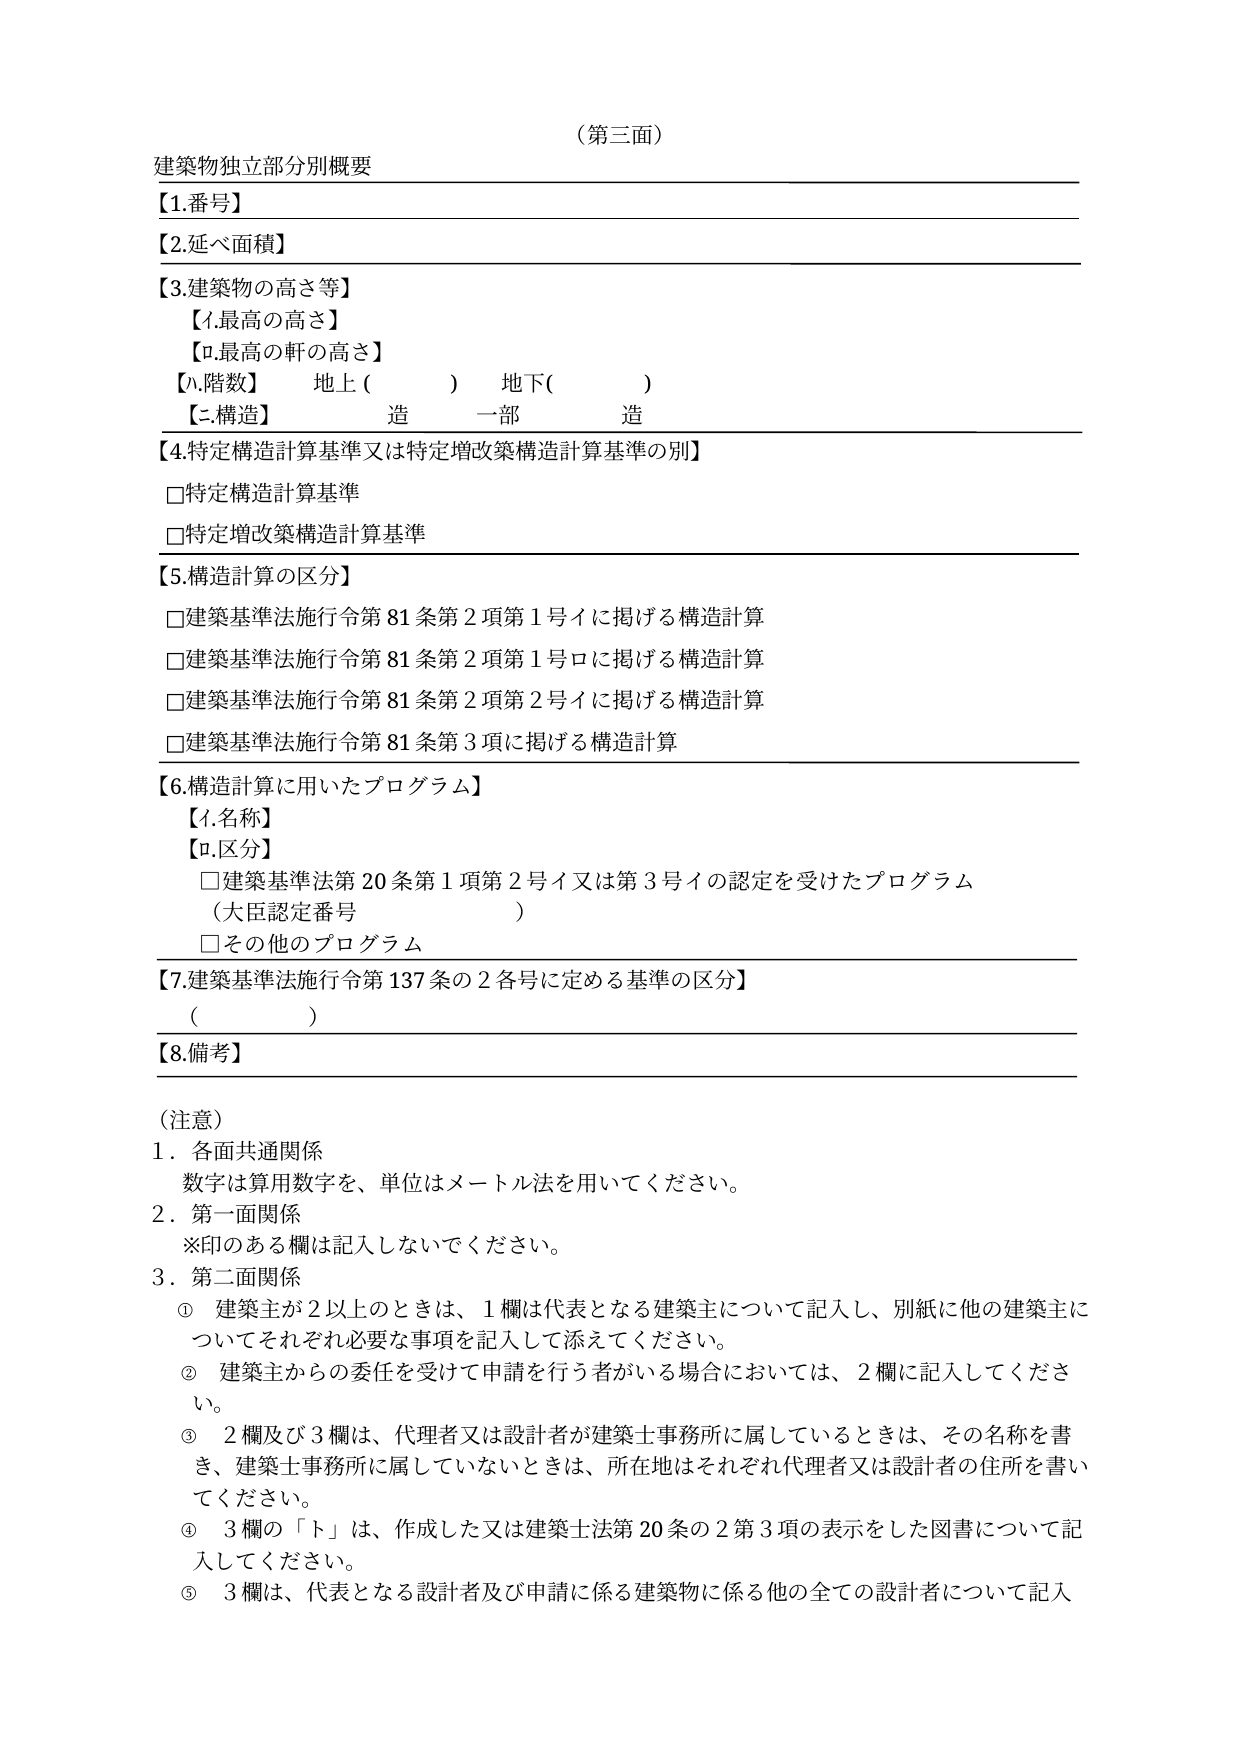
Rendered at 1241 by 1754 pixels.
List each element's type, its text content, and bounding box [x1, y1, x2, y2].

text ※印のある欄は記入しないでください。 [177, 1229, 1093, 1260]
text ② 建築主からの委任を受けて申請を行う者がいる場合においては、２欄に記入してください。 [180, 1355, 1093, 1418]
text （ ） [148, 1000, 1093, 1032]
text ２．第一面関係 [148, 1197, 1093, 1229]
text □その他のプログラム [165, 927, 1093, 958]
text （注意） [148, 1103, 1093, 1134]
text □建築基準法施行令第81条第２項第１号ロに掲げる構造計算 [148, 642, 1093, 674]
text 【6.構造計算に用いたプログラム】 [148, 769, 1093, 801]
text 【ﾊ.階数】 地上 ( ) 地下( ) [148, 366, 1093, 398]
text 【3.建築物の高さ等】 [148, 272, 1093, 303]
text □特定増改築構造計算基準 [148, 517, 1093, 549]
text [180, 1575, 1093, 1607]
text ３．第二面関係 [148, 1260, 1093, 1292]
text 【ﾛ.区分】 [165, 832, 1093, 864]
text 【ﾛ.最高の軒の高さ】 [180, 335, 1093, 366]
text □建築基準法施行令第81条第２項第１号イに掲げる構造計算 [148, 601, 1093, 632]
text 【7.建築基準法施行令第137条の２各号に定める基準の区分】 [148, 963, 1093, 995]
text 【4.特定構造計算基準又は特定増改築構造計算基準の別】 [148, 434, 1093, 466]
text ① 建築主が２以上のときは、１欄は代表となる建築主について記入し、別紙に他の建築主についてそれぞれ必要な事項を記入して添えてください。 [177, 1292, 1093, 1355]
text ③ ２欄及び３欄は、代理者又は設計者が建築士事務所に属しているときは、その名称を書き、建築士事務所に属していないときは、所在地はそれぞれ代理者又は設計者の住所を書いてください。 [180, 1418, 1093, 1512]
text ④ ３欄の「ト」は、作成した又は建築士法第20条の２第３項の表示をした図書について記入してください。 [180, 1512, 1093, 1575]
text 【ｲ.名称】 [165, 801, 1093, 832]
text 【5.構造計算の区分】 [148, 559, 1093, 591]
text 【8.備考】 [148, 1037, 1093, 1068]
text □建築基準法第20条第１項第２号イ又は第３号イの認定を受けたプログラム [165, 864, 1093, 896]
text （第三面） [148, 118, 1093, 149]
text 【ﾆ.構造】 造 一部 造 [148, 398, 1093, 429]
text □建築基準法施行令第81条第２項第２号イに掲げる構造計算 [148, 684, 1093, 715]
text 【ｲ.最高の高さ】 [180, 303, 1093, 335]
text （大臣認定番号 ） [165, 896, 1093, 927]
text □特定構造計算基準 [148, 476, 1093, 507]
text 建築物独立部分別概要 [148, 149, 1093, 181]
text １．各面共通関係 [148, 1134, 1093, 1166]
text □建築基準法施行令第81条第３項に掲げる構造計算 [148, 725, 1093, 757]
text 【1.番号】 [148, 186, 1093, 217]
text 数字は算用数字を、単位はメートル法を用いてください。 [177, 1166, 1093, 1197]
text 【2.延べ面積】 [148, 227, 1093, 259]
